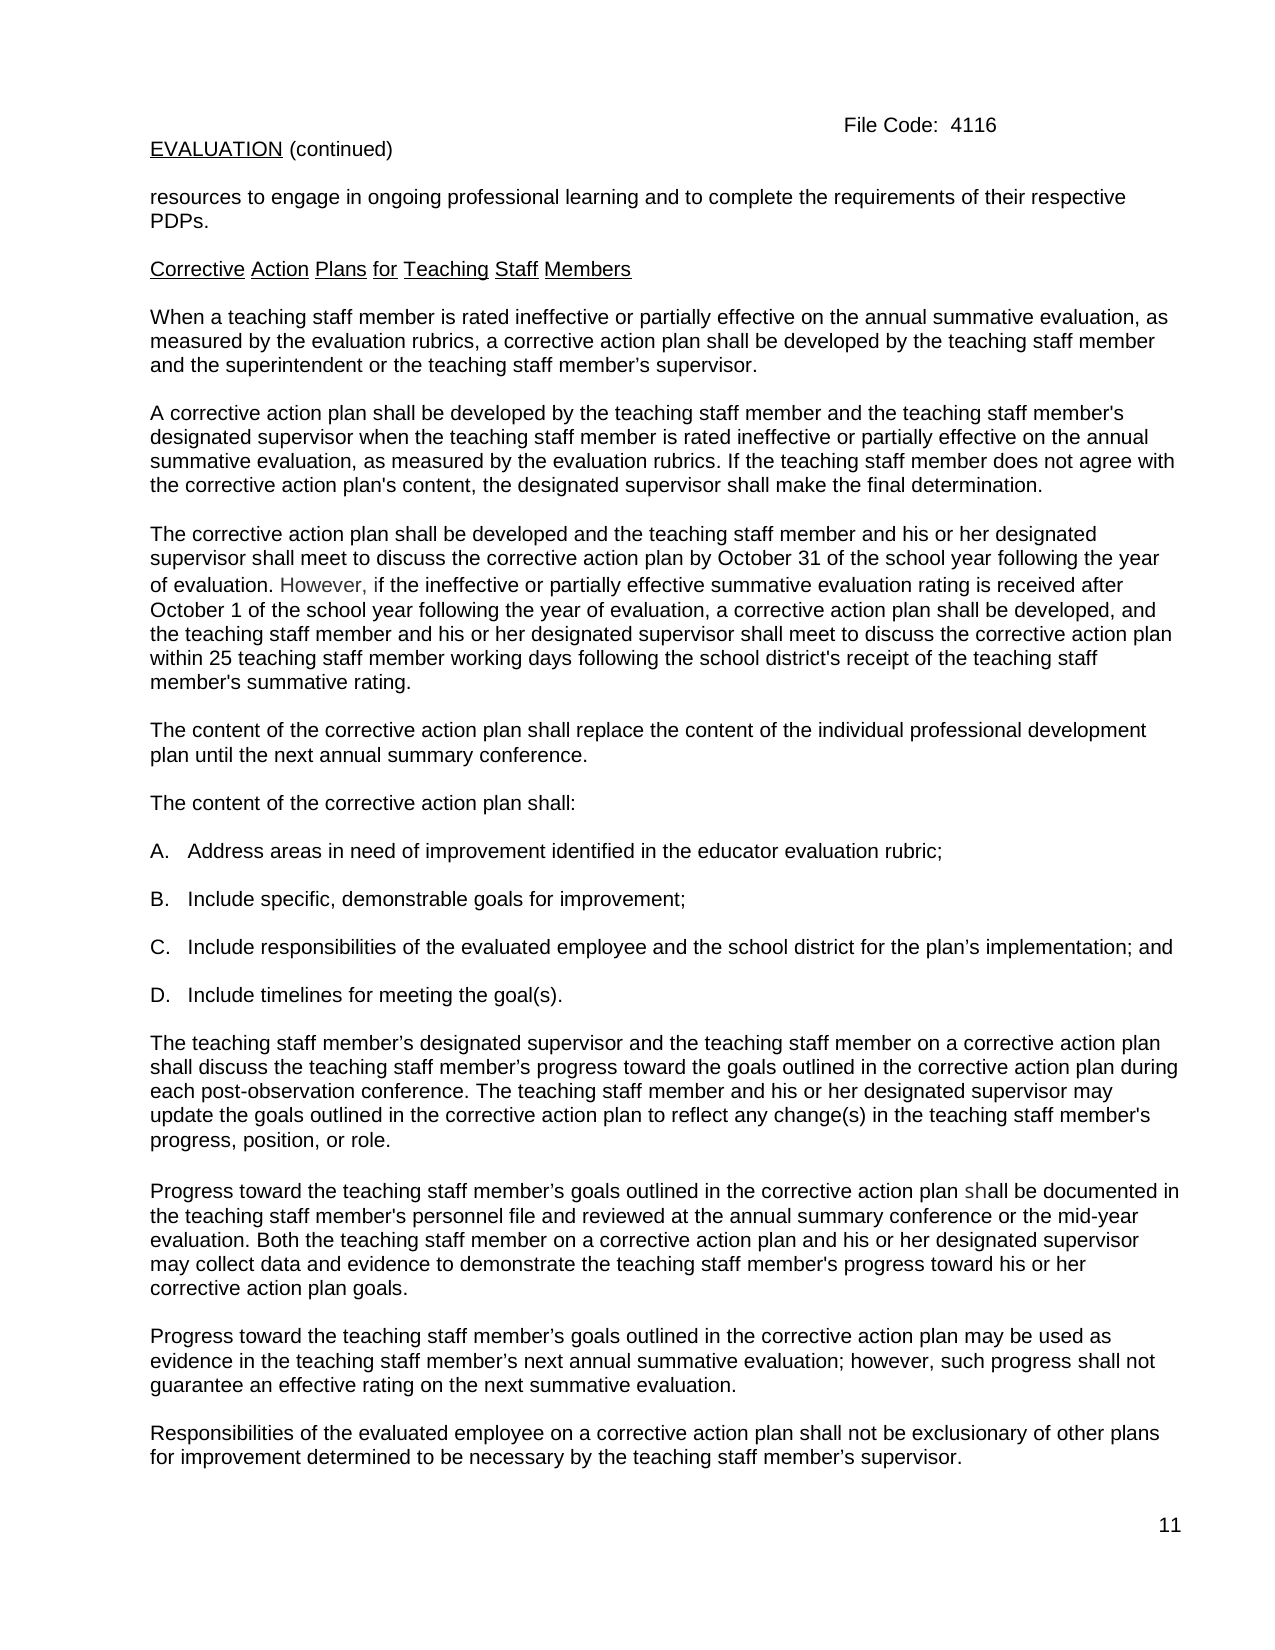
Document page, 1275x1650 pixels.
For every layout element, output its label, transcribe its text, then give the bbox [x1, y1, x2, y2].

text Progress toward the teaching staff member’s goals outlined in the corrective action plan shall be documented in the teaching staff member's personnel file and reviewed at the annual summary conference or the mid-year evaluation. Both the teaching staff member on a corrective action plan and his or her designated supervisor may collect data and evidence to demonstrate the teaching staff member's progress toward his or her corrective action plan goals. [150, 1176, 1181, 1300]
list Address areas in need of improvement identified in the educator evaluation rubric; [150, 839, 1181, 863]
text Progress toward the teaching staff member’s goals outlined in the corrective action plan may be used as evidence in the teaching staff member’s next annual summative evaluation; however, such progress shall not guarantee an effective rating on the next summative evaluation. [150, 1324, 1181, 1397]
text Corrective Action Plans for Teaching Staff Members [150, 257, 1181, 281]
list Include responsibilities of the evaluated employee and the school district for the plan’s implementation; and [150, 935, 1181, 959]
text The teaching staff member’s designated supervisor and the teaching staff member on a corrective action plan shall discuss the teaching staff member’s progress toward the goals outlined in the corrective action plan during each post-observation conference. The teaching staff member and his or her designated supervisor may update the goals outlined in the corrective action plan to reflect any change(s) in the teaching staff member's progress, position, or role. [150, 1031, 1181, 1152]
text Responsibilities of the evaluated employee on a corrective action plan shall not be exclusionary of other plans for improvement determined to be necessary by the teaching staff member’s supervisor. [150, 1421, 1181, 1469]
text A corrective action plan shall be developed by the teaching staff member and the teaching staff member's designated supervisor when the teaching staff member is rated ineffective or partially effective on the annual summative evaluation, as measured by the evaluation rubrics. If the teaching staff member does not agree with the corrective action plan's content, the designated supervisor shall make the final determination. [150, 401, 1181, 497]
text The content of the corrective action plan shall: [150, 791, 1181, 815]
list Include specific, demonstrable goals for improvement; [150, 887, 1181, 911]
text The corrective action plan shall be developed and the teaching staff member and his or her designated supervisor shall meet to discuss the corrective action plan by October 31 of the school year following the year of evaluation. However, if the ineffective or partially effective summative evaluation rating is received after October 1 of the school year following the year of evaluation, a corrective action plan shall be developed, and the teaching staff member and his or her designated supervisor shall meet to discuss the corrective action plan within 25 teaching staff member working days following the school district's receipt of the teaching staff member's summative rating. [150, 521, 1181, 694]
list Include timelines for meeting the goal(s). [150, 983, 1181, 1007]
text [150, 184, 1181, 233]
text The content of the corrective action plan shall replace the content of the individual professional development plan until the next annual summary conference. [150, 718, 1181, 767]
text When a teaching staff member is rated ineffective or partially effective on the annual summative evaluation, as measured by the evaluation rubrics, a corrective action plan shall be developed by the teaching staff member and the superintendent or the teaching staff member’s supervisor. [150, 305, 1181, 377]
